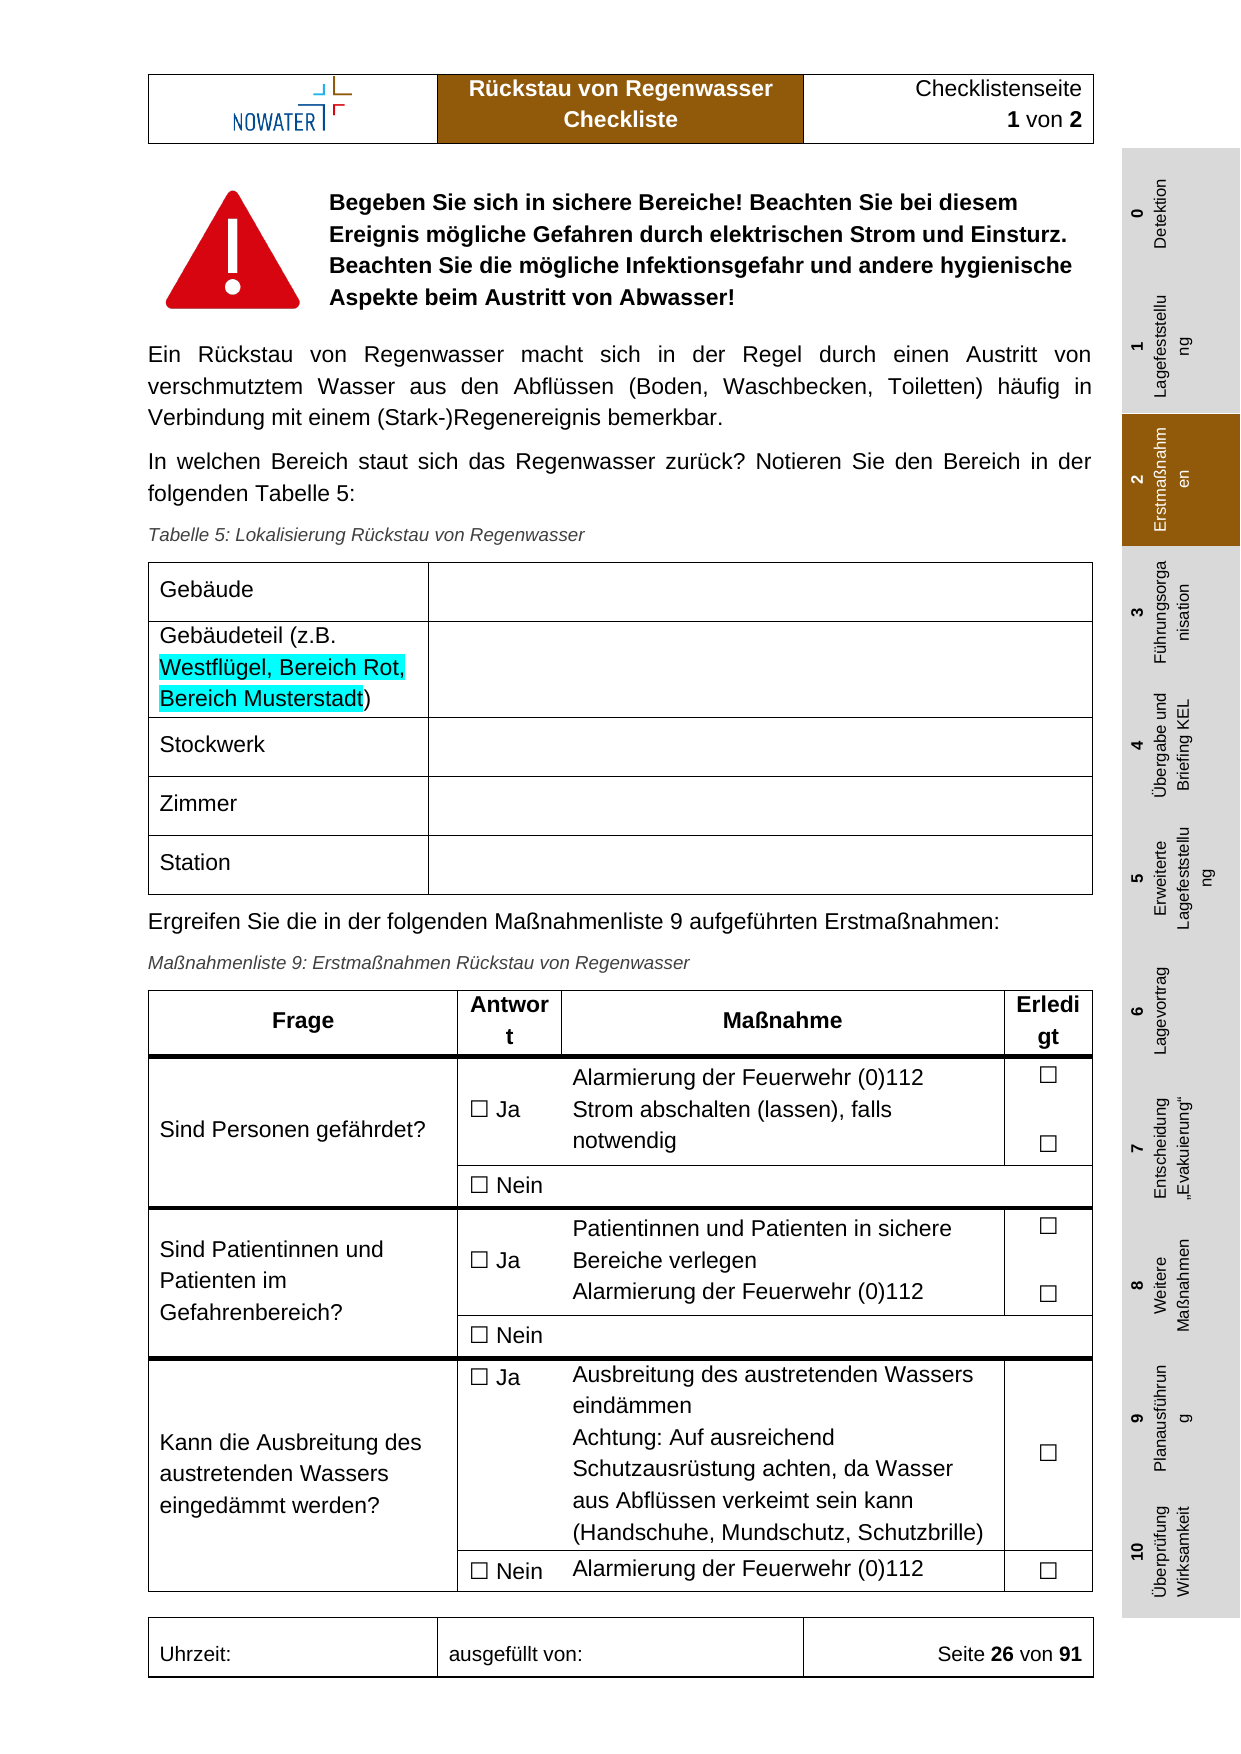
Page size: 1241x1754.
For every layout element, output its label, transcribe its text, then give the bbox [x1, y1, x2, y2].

table_header Maßnahme [562, 991, 1004, 1054]
table_cell Ausbreitung des austretenden Wassers eindämmen Achtung: Auf ausreichend Schutzausrüstung achten, da Wasser aus Abflüssen verkeimt sein kann (Handschuhe, Mundschutz, Schutzbrille) [561, 1361, 1004, 1550]
text Tabelle 5: Lokalisierung Rückstau von Regenwasser [148, 524, 1093, 545]
text Maßnahmenliste 9: Erstmaßnahmen Rückstau von Regenwasser [148, 952, 1093, 973]
table_cell Ja [458, 1361, 561, 1550]
table_header Begeben Sie sich in sichere Bereiche! Beachten Sie bei diesem Ereignis mögliche Gefahren durch elektrischen Strom und Einsturz. Beachten Sie die mögliche Infektionsgefahr und andere hygienische Aspekte beim Austritt von Abwasser! [318, 176, 1093, 328]
table_cell Kann die Ausbreitung des austretenden Wassers eingedämmt werden? [149, 1361, 457, 1591]
table_cell Patientinnen und Patienten in sichere Bereiche verlegen Alarmierung der Feuerwehr (0)112 [561, 1210, 1004, 1315]
table_cell [429, 622, 1092, 717]
table_cell Nein [458, 1551, 561, 1591]
table_header Erledigt [1005, 991, 1092, 1054]
table_header Frage [149, 991, 457, 1054]
table_cell [429, 777, 1092, 835]
table_cell [1005, 1059, 1092, 1164]
text Ein Rückstau von Regenwasser macht sich in der Regel durch einen Austritt von verschmutztem Wasser aus den Abflüssen (Boden, Waschbecken, Toiletten) häufig in Verbindung mit einem (Stark-)Regenereignis bemerkbar. [148, 341, 1093, 431]
table_header Gebäude [149, 563, 428, 621]
table_cell Station [149, 836, 428, 894]
text In welchen Bereich staut sich das Regenwasser zurück? Notieren Sie den Bereich in der folgenden Tabelle 5: [148, 448, 1093, 506]
table_cell Nein [458, 1316, 1092, 1356]
table_cell Sind Personen gefährdet? [149, 1059, 457, 1206]
table_cell [1005, 1210, 1092, 1315]
table_cell Ja [458, 1059, 561, 1164]
table_header [429, 563, 1092, 621]
table_cell Alarmierung der Feuerwehr (0)112 Strom abschalten (lassen), falls notwendig [561, 1059, 1004, 1164]
table_header [148, 176, 318, 328]
table_cell Alarmierung der Feuerwehr (0)112 [561, 1551, 1004, 1591]
picture [158, 175, 307, 324]
table_cell [429, 718, 1092, 776]
table_cell Nein [458, 1166, 1092, 1206]
table_cell [429, 836, 1092, 894]
table_cell Gebäudeteil (z.B. Westflügel, Bereich Rot, Bereich Musterstadt) [149, 622, 428, 717]
picture [233, 76, 352, 131]
table_cell Zimmer [149, 777, 428, 835]
text Ergreifen Sie die in der folgenden Maßnahmenliste 9 aufgeführten Erstmaßnahmen: [148, 908, 1093, 934]
table_cell Stockwerk [149, 718, 428, 776]
table_header Antwort [458, 991, 561, 1054]
table_cell Ja [458, 1210, 561, 1315]
table_cell Sind Patientinnen und Patienten im Gefahrenbereich? [149, 1210, 457, 1356]
